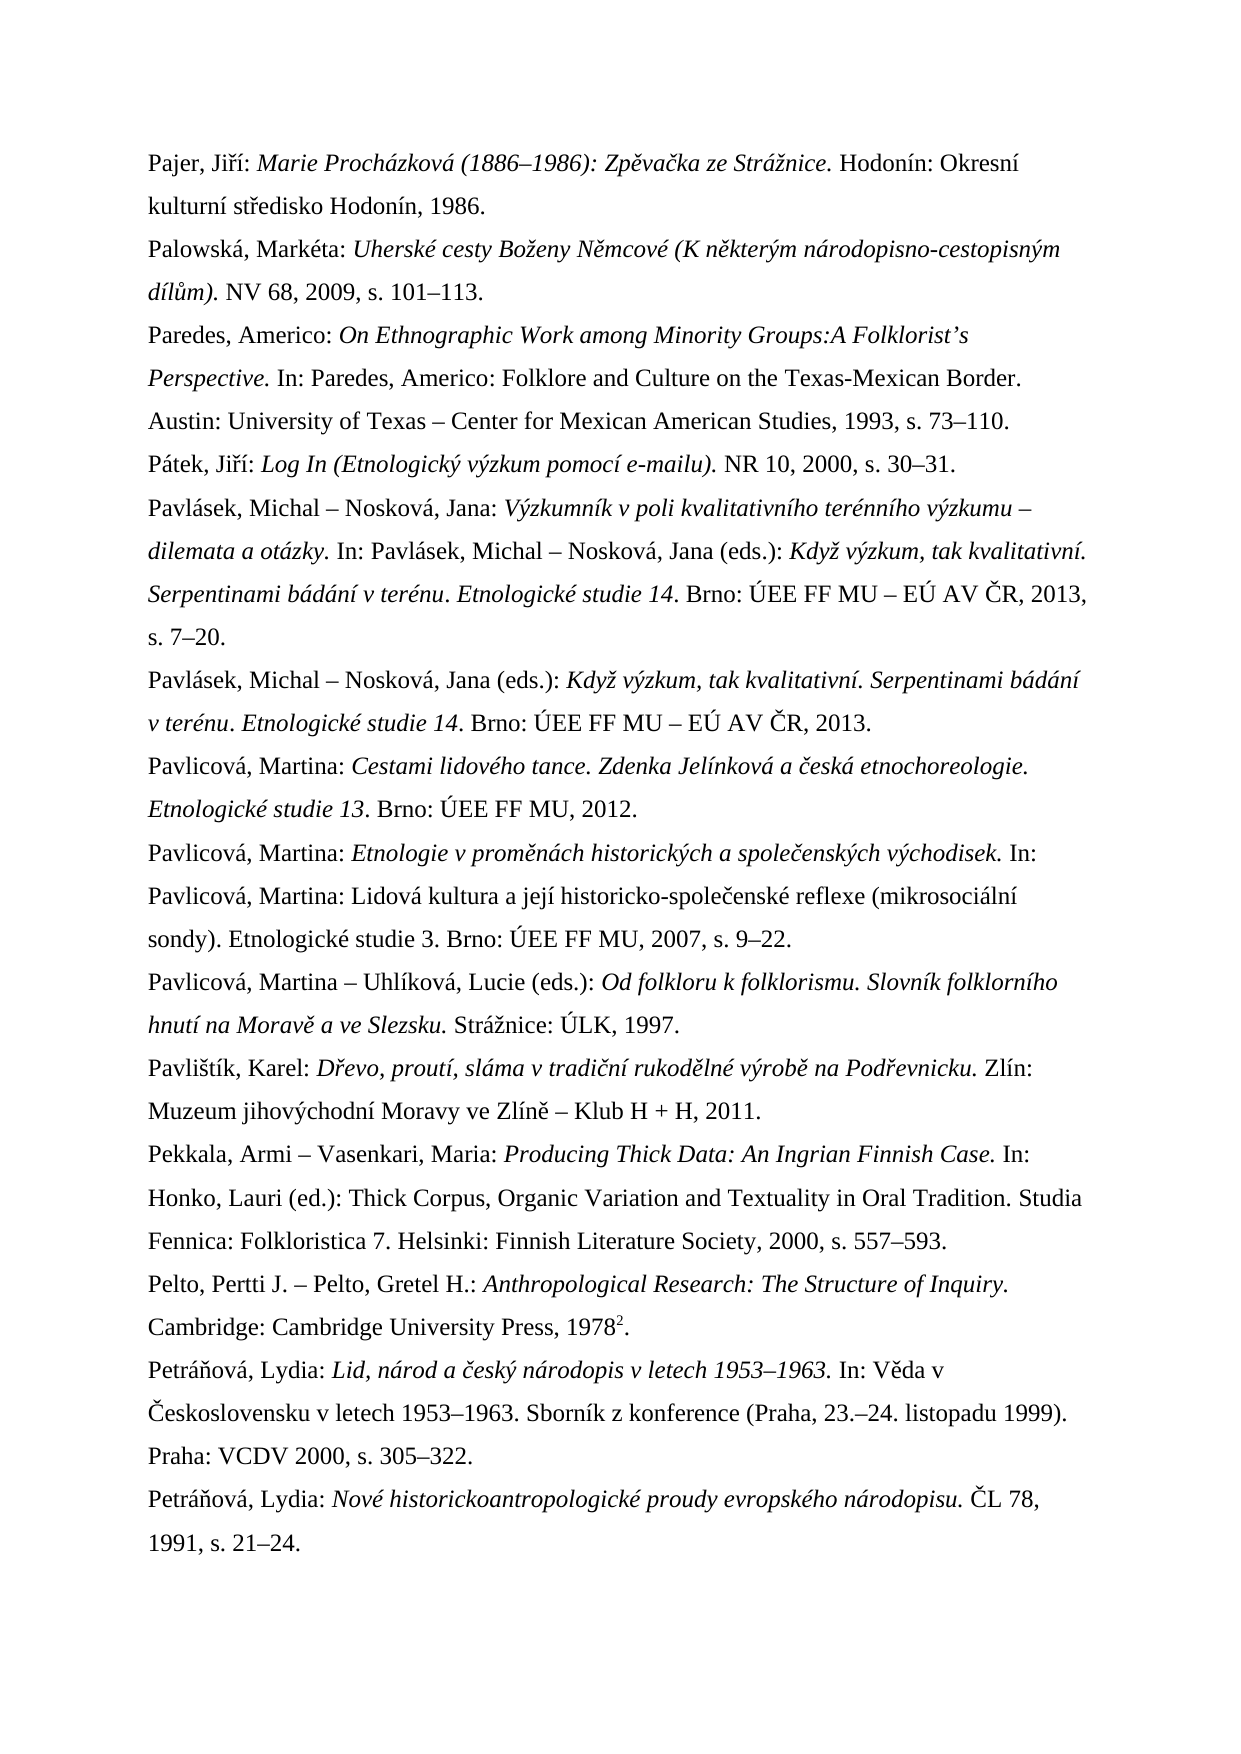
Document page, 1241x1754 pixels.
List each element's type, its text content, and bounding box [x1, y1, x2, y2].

text Pavlicová, Martina: Cestami lidového tance. Zdenka Jelínková a česká etnochoreologie. Etnologické studie 13. Brno: ÚEE FF MU, 2012. [148, 751, 1093, 823]
text Pátek, Jiří: Log In (Etnologický výzkum pomocí e-mailu). NR 10, 2000, s. 30–31. [148, 449, 1093, 478]
text Pavlásek, Michal – Nosková, Jana: Výzkumník v poli kvalitativního terénního výzkumu – dilemata a otázky. In: Pavlásek, Michal – Nosková, Jana (eds.): Když výzkum, tak kvalitativní. Serpentinami bádání v terénu. Etnologické studie 14. Brno: ÚEE FF MU – EÚ AV ČR, 2013, s. 7–20. [148, 493, 1093, 651]
text Paredes, Americo: On Ethnographic Work among Minority Groups:A Folklorist’s Perspective. In: Paredes, Americo: Folklore and Culture on the Texas-Mexican Border. Austin: University of Texas – Center for Mexican American Studies, 1993, s. 73–110. [148, 320, 1093, 435]
text Petráňová, Lydia: Lid, národ a český národopis v letech 1953–1963. In: Věda v Československu v letech 1953–1963. Sborník z konference (Praha, 23.–24. listopadu 1999). Praha: VCDV 2000, s. 305–322. [148, 1355, 1093, 1470]
text Pajer, Jiří: Marie Procházková (1886–1986): Zpěvačka ze Strážnice. Hodonín: Okresní kulturní středisko Hodonín, 1986. [148, 148, 1093, 219]
text Pelto, Pertti J. – Pelto, Gretel H.: Anthropological Research: The Structure of Inquiry. Cambridge: Cambridge University Press, 19782. [148, 1269, 1093, 1341]
text Pekkala, Armi – Vasenkari, Maria: Producing Thick Data: An Ingrian Finnish Case. In: Honko, Lauri (ed.): Thick Corpus, Organic Variation and Textuality in Oral Tradition. Studia Fennica: Folkloristica 7. Helsinki: Finnish Literature Society, 2000, s. 557–593. [148, 1139, 1093, 1254]
text Pavlásek, Michal – Nosková, Jana (eds.): Když výzkum, tak kvalitativní. Serpentinami bádání v terénu. Etnologické studie 14. Brno: ÚEE FF MU – EÚ AV ČR, 2013. [148, 665, 1093, 737]
text Pavlištík, Karel: Dřevo, proutí, sláma v tradiční rukodělné výrobě na Podřevnicku. Zlín: Muzeum jihovýchodní Moravy ve Zlíně – Klub H + H, 2011. [148, 1053, 1093, 1125]
text Pavlicová, Martina: Etnologie v proměnách historických a společenských východisek. In: Pavlicová, Martina: Lidová kultura a její historicko-společenské reflexe (mikrosociální sondy). Etnologické studie 3. Brno: ÚEE FF MU, 2007, s. 9–22. [148, 838, 1093, 953]
text Petráňová, Lydia: Nové historickoantropologické proudy evropského národopisu. ČL 78, 1991, s. 21–24. [148, 1484, 1093, 1556]
text Pavlicová, Martina – Uhlíková, Lucie (eds.): Od folkloru k folklorismu. Slovník folklorního hnutí na Moravě a ve Slezsku. Strážnice: ÚLK, 1997. [148, 967, 1093, 1039]
text Palowská, Markéta: Uherské cesty Boženy Němcové (K některým národopisno-cestopisným dílům). NV 68, 2009, s. 101–113. [148, 234, 1093, 306]
